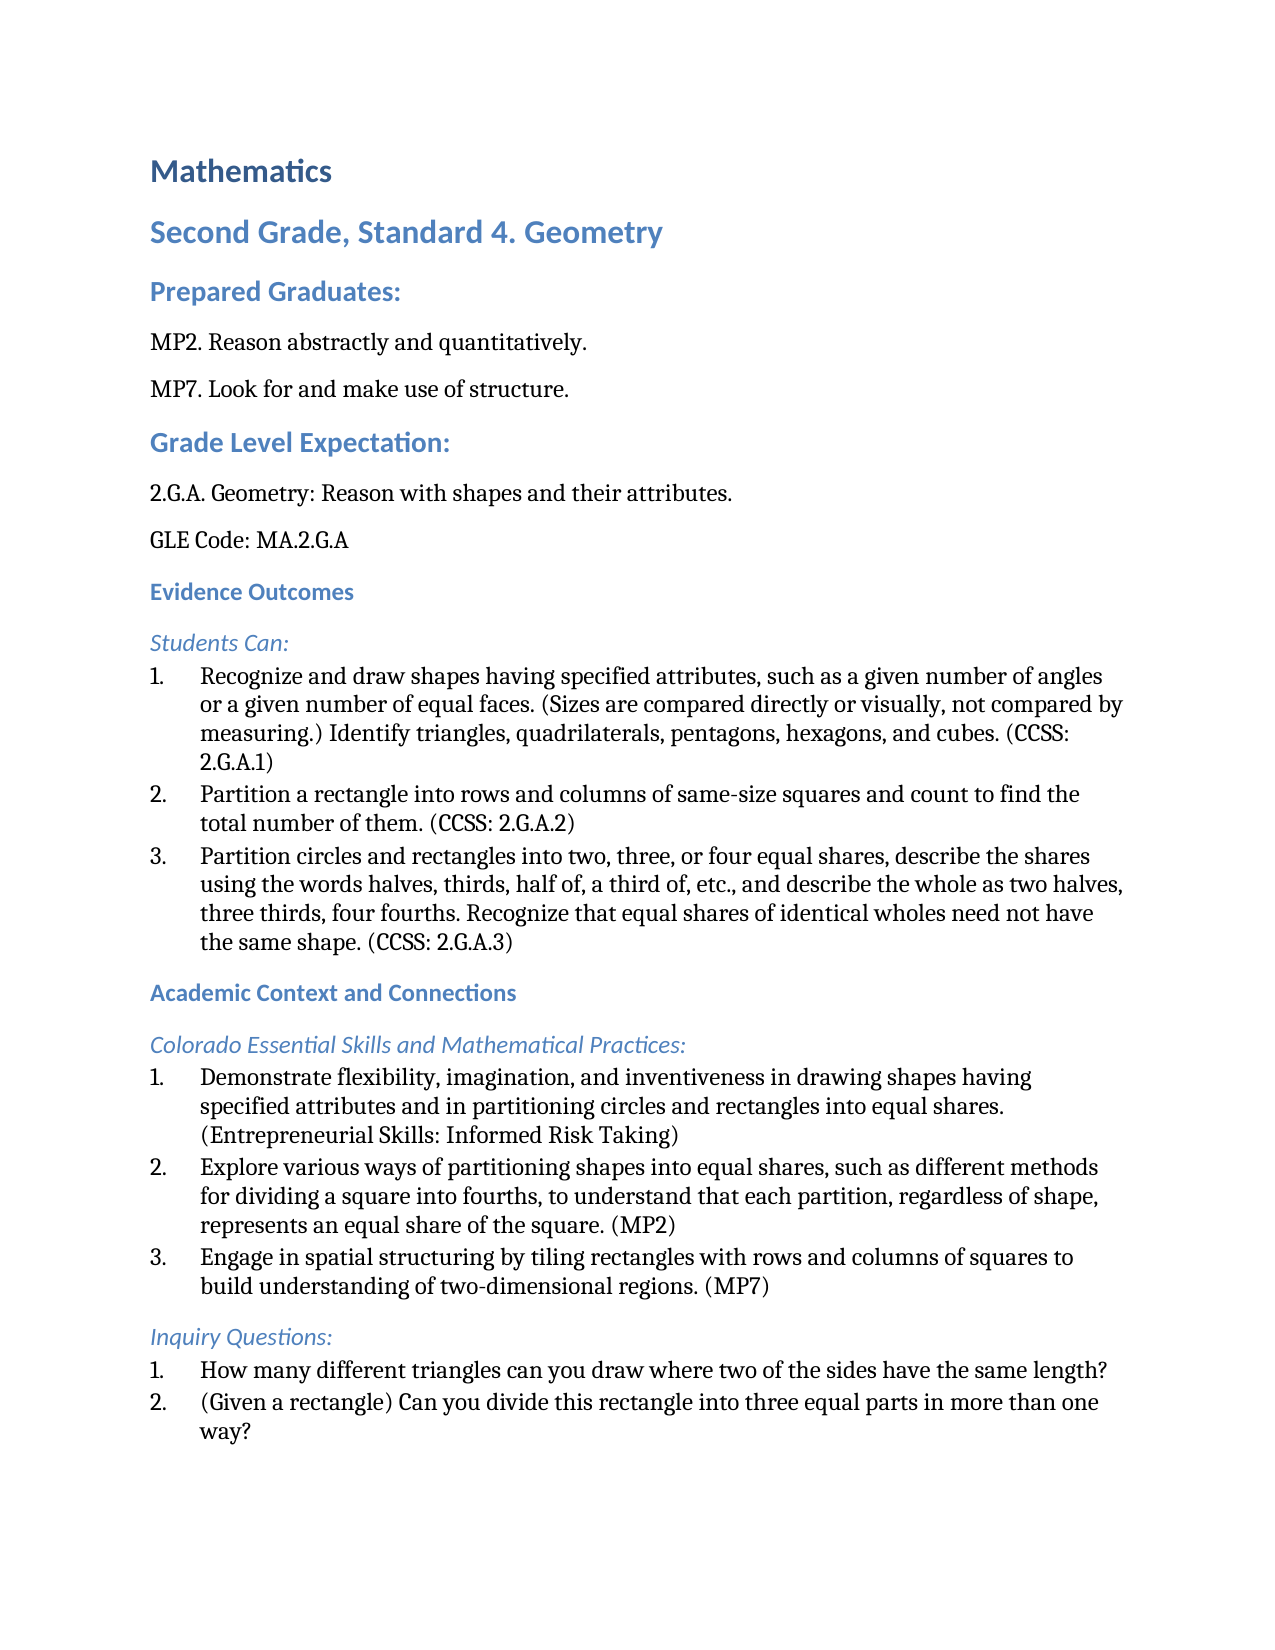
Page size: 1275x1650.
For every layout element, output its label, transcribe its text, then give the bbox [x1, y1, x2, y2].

list Partition circles and rectangles into two, three, or four equal shares, describe the shares using the words halves, thirds, half of, a third of, etc., and describe the whole as two halves, three thirds, four fourths. Recognize that equal shares of identical wholes need not have the same shape. (CCSS: 2.G.A.3) [150, 842, 1125, 957]
subtitle Colorado Essential Skills and Mathematical Practices: [150, 1029, 1125, 1059]
text GLE Code: MA.2.G.A [150, 526, 1125, 555]
text 2.G.A. Geometry: Reason with shapes and their attributes. [150, 479, 1125, 508]
subtitle Academic Context and Connections [150, 977, 1125, 1008]
text MP2. Reason abstractly and quantitatively. [150, 327, 1125, 356]
list Engage in spatial structuring by tiling rectangles with rows and columns of squares to build understanding of two-dimensional regions. (MP7) [150, 1243, 1125, 1301]
subtitle Prepared Graduates: [150, 273, 1125, 309]
subtitle Grade Level Expectation: [150, 424, 1125, 460]
subtitle Mathematics [150, 150, 1125, 191]
text MP7. Look for and make use of structure. [150, 375, 1125, 404]
list Demonstrate flexibility, imagination, and inventiveness in drawing shapes having specified attributes and in partitioning circles and rectangles into equal shares. (Entrepreneurial Skills: Informed Risk Taking) [150, 1063, 1125, 1149]
list Partition a rectangle into rows and columns of same-size squares and count to find the total number of them. (CCSS: 2.G.A.2) [150, 780, 1125, 838]
subtitle Evidence Outcomes [150, 576, 1125, 607]
list (Given a rectangle) Can you divide this rectangle into three equal parts in more than one way? [150, 1388, 1125, 1446]
list How many different triangles can you draw where two of the sides have the same length? [150, 1356, 1125, 1384]
list Explore various ways of partitioning shapes into equal shares, such as different methods for dividing a square into fourths, to understand that each partition, regardless of shape, represents an equal share of the square. (MP2) [150, 1153, 1125, 1239]
list Recognize and draw shapes having specified attributes, such as a given number of angles or a given number of equal faces. (Sizes are compared directly or visually, not compared by measuring.) Identify triangles, quadrilaterals, pentagons, hexagons, and cubes. (CCSS: 2.G.A.1) [150, 662, 1125, 777]
subtitle Second Grade, Standard 4. Geometry [150, 212, 1125, 252]
subtitle Inquiry Questions: [150, 1321, 1125, 1352]
subtitle Students Can: [150, 627, 1125, 658]
